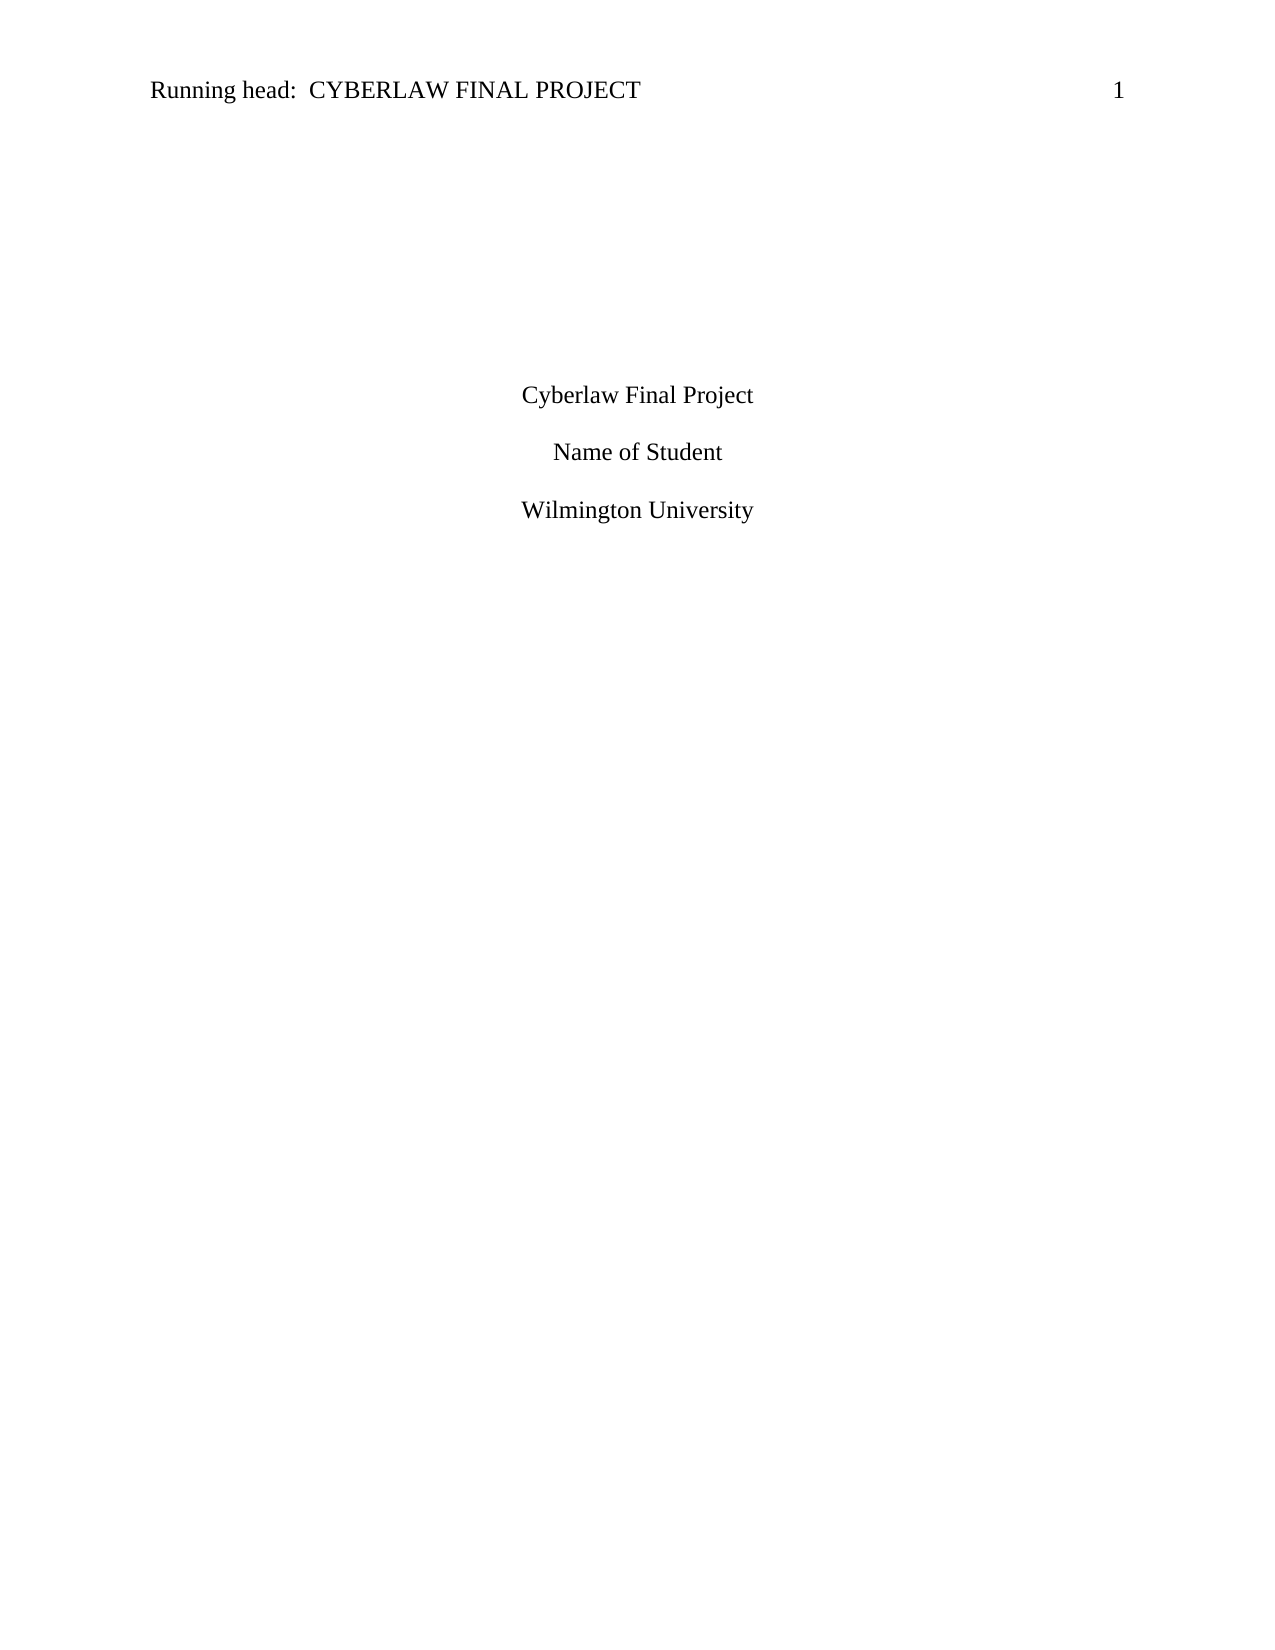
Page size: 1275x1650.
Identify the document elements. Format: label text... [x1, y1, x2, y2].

text Name of Student [150, 437, 1125, 466]
text Wilmington University [150, 495, 1125, 524]
text Cyberlaw Final Project [150, 380, 1125, 409]
